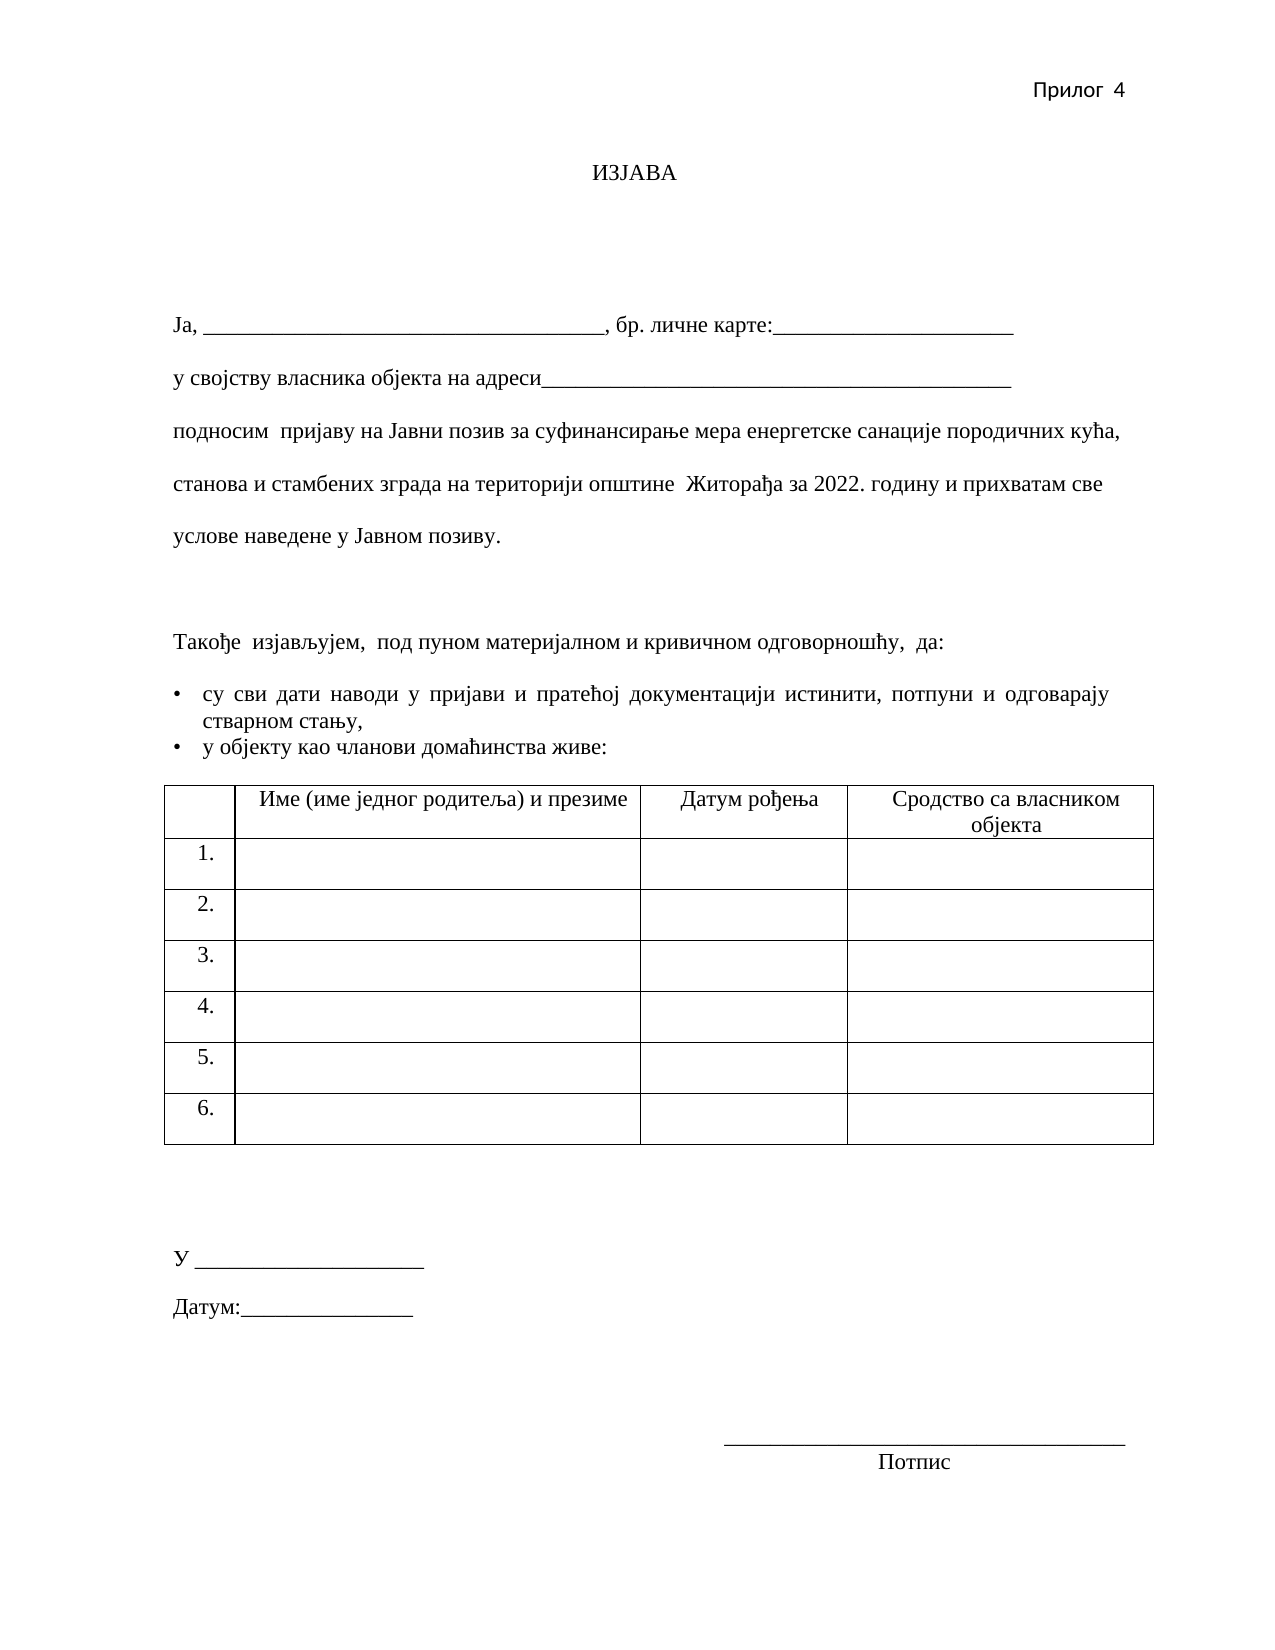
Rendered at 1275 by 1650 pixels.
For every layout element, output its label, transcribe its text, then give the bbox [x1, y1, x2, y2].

text Датум:_______________ [150, 1293, 1125, 1319]
table_cell [848, 1094, 1153, 1144]
table_cell [236, 839, 640, 889]
text Такође изјављујем, под пуном материјалном и кривичном одговорношћу, да: [173, 628, 1125, 654]
table_cell 3. [165, 941, 234, 991]
table_cell [641, 1094, 847, 1144]
table_cell [236, 941, 640, 991]
table_cell 4. [165, 992, 234, 1042]
table_cell [236, 992, 640, 1042]
table_cell 2. [165, 890, 234, 940]
table_cell [641, 890, 847, 940]
text у својству власника објекта на адреси_________________________________________ [173, 364, 1125, 391]
table_cell [848, 992, 1153, 1042]
table_cell [236, 890, 640, 940]
table_cell [236, 1094, 640, 1144]
text У ____________________ [173, 1244, 1125, 1271]
table_header Име (име једног родитеља) и презиме [236, 786, 640, 838]
table_cell 6. [165, 1094, 234, 1144]
text услове наведене у Јавном позиву. [173, 522, 1125, 549]
text ___________________________________ [173, 1422, 1125, 1448]
table_cell [848, 890, 1153, 940]
table_cell [641, 941, 847, 991]
text Потпис [173, 1448, 1125, 1474]
table_cell [848, 941, 1153, 991]
table_cell [848, 1043, 1153, 1093]
table_cell [641, 1043, 847, 1093]
list су сви дати наводи у пријави и пратећој документацији истинити, потпуни и одговарају стварном стању, [173, 681, 1111, 733]
table_header Датум рођења [641, 786, 847, 838]
table_header [165, 786, 234, 838]
table_header Сродство са власником објекта [848, 786, 1153, 838]
table_cell [641, 839, 847, 889]
table_cell 1. [165, 839, 234, 889]
table_cell 5. [165, 1043, 234, 1093]
text ИЗЈАВА [150, 159, 685, 186]
list у објекту као чланови домаћинства живе: [173, 733, 1125, 759]
table_cell [236, 1043, 640, 1093]
table_cell [641, 992, 847, 1042]
text Ја, ___________________________________, бр. личне карте:_____________________ [173, 312, 1125, 338]
text подносим пријаву на Јавни позив за суфинансирање мера енергетске санације породичних кућа, [173, 417, 1125, 443]
table_cell [848, 839, 1153, 889]
text станова и стамбених зграда на територији општине Житорађа за 2022. годину и прихватам све [173, 470, 1125, 496]
